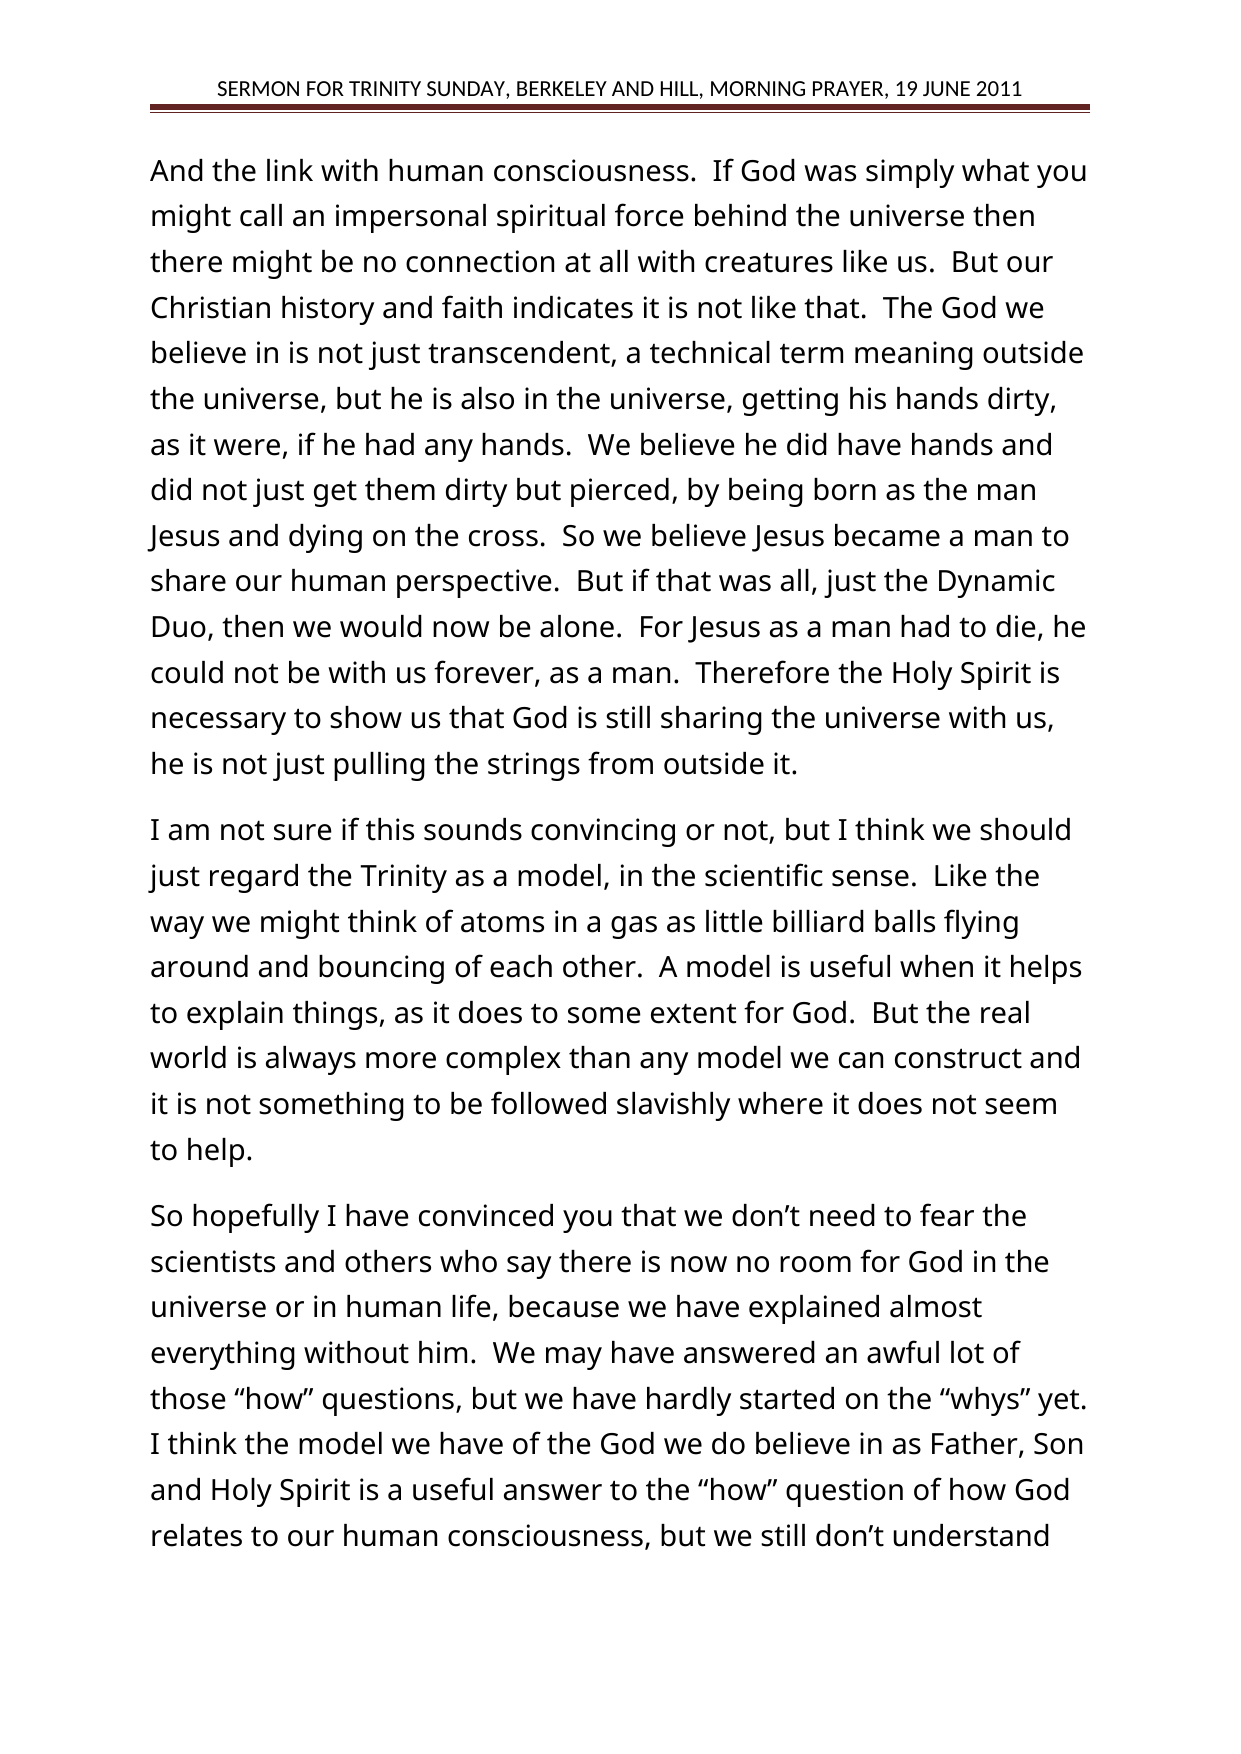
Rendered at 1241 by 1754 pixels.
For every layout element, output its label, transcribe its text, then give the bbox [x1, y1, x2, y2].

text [150, 150, 1090, 783]
text I am not sure if this sounds convincing or not, but I think we should just regard the Trinity as a model, in the scientific sense. Like the way we might think of atoms in a gas as little billiard balls flying around and bouncing of each other. A model is useful when it helps to explain things, as it does to some extent for God. But the real world is always more complex than any model we can construct and it is not something to be followed slavishly where it does not seem to help. [150, 809, 1090, 1169]
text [150, 1195, 1090, 1554]
